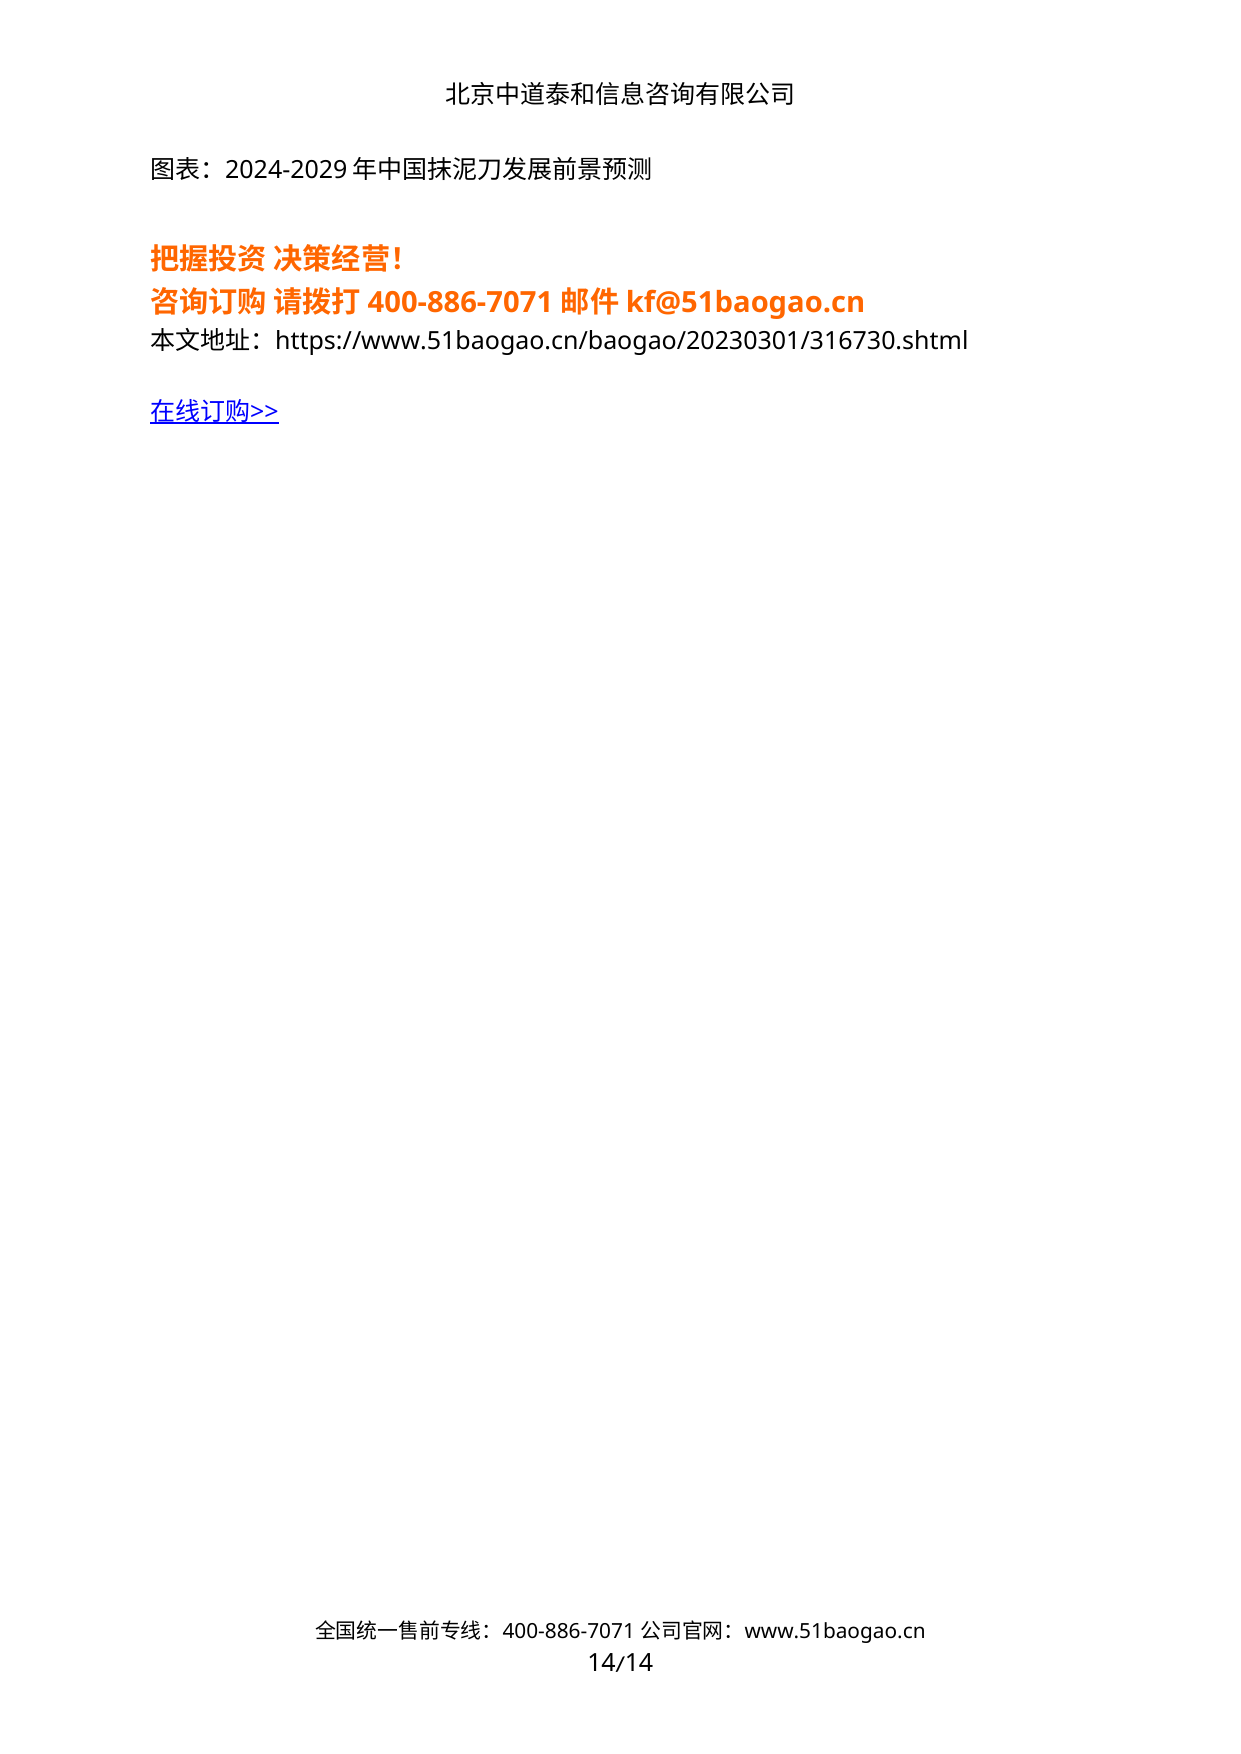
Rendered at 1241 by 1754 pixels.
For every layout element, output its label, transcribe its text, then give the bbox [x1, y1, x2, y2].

text 图表：2024-2029年中国抹泥刀发展前景预测 [150, 150, 1090, 186]
text 把握投资 决策经营！咨询订购 请拨打 400-886-7071 邮件 kf@51baogao.cn本文地址：https://www.51baogao.cn/baogao/20230301/316730.shtml [150, 202, 1090, 357]
text 在线订购>> [150, 357, 1090, 427]
